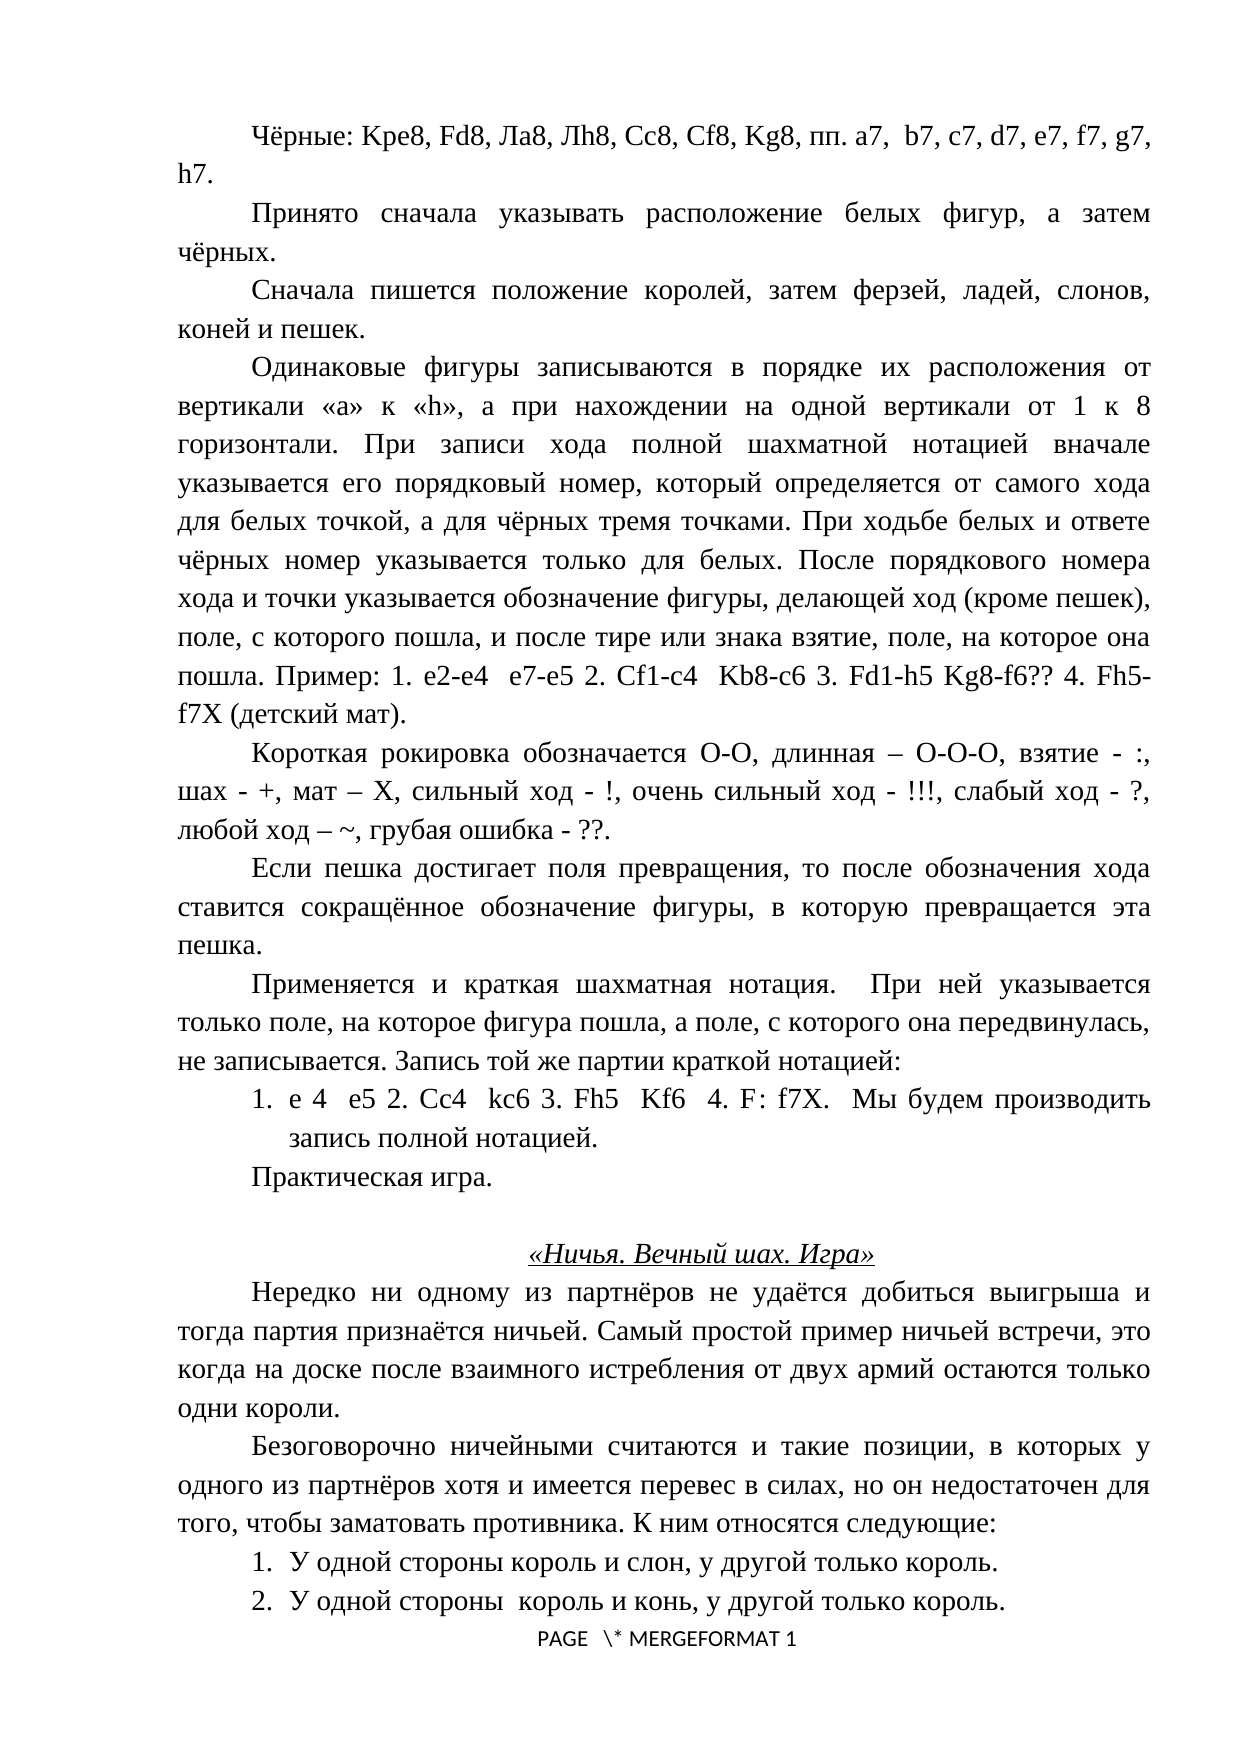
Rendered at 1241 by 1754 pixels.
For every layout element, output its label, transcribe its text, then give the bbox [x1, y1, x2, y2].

text Одинаковые фигуры записываются в порядке их расположения от вертикали «а» к «h», а при нахождении на одной вертикали от 1 к 8 горизонтали. При записи хода полной шахматной нотацией вначале указывается его порядковый номер, который определяется от самого хода для белых точкой, а для чёрных тремя точками. При ходьбе белых и ответе чёрных номер указывается только для белых. После порядкового номера хода и точки указывается обозначение фигуры, делающей ход (кроме пешек), поле, с которого пошла, и после тире или знака взятие, поле, на которое она пошла. Пример: 1. e2-e4 e7-e5 2. Cf1-c4 Kb8-c6 3. Fd1-h5 Kg8-f6?? 4. Fh5-f7X (детский мат). [177, 349, 1152, 730]
list У одной стороны король и слон, у другой только король. [251, 1544, 1152, 1578]
text Если пешка достигает поля превращения, то после обозначения хода ставится сокращённое обозначение фигуры, в которую превращается эта пешка. [177, 850, 1152, 961]
text Сначала пишется положение королей, затем ферзей, ладей, слонов, коней и пешек. [177, 272, 1152, 344]
list e 4 e5 2. Cc4 kc6 3. Fh5 Kf6 4. F: f7X. Мы будем производить запись полной нотацией. [251, 1082, 1152, 1154]
text Короткая рокировка обозначается О-О, длинная – О-О-О, взятие - :, шах - +, мат – Х, сильный ход - !, очень сильный ход - !!!, слабый ход - ?, любой ход – ~, грубая ошибка - ??. [177, 735, 1152, 845]
text «Ничья. Вечный шах. Игра» [251, 1236, 1152, 1269]
list У одной стороны король и конь, у другой только король. [251, 1583, 1152, 1616]
text Применяется и краткая шахматная нотация. При ней указывается только поле, на которое фигура пошла, а поле, с которого она передвинулась, не записывается. Запись той же партии краткой нотацией: [177, 966, 1152, 1077]
text Безоговорочно ничейными считаются и такие позиции, в которых у одного из партнёров хотя и имеется перевес в силах, но он недостаточен для того, чтобы заматовать противника. К ним относятся следующие: [177, 1428, 1152, 1539]
text Практическая игра. [251, 1159, 1152, 1192]
text Принято сначала указывать расположение белых фигур, а затем чёрных. [177, 195, 1152, 267]
text Нередко ни одному из партнёров не удаётся добиться выигрыша и тогда партия признаётся ничьей. Самый простой пример ничьей встречи, это когда на доске после взаимного истребления от двух армий остаются только одни короли. [177, 1274, 1152, 1423]
text Чёрные: Kpe8, Fd8, Лa8, Лh8, Cc8, Cf8, Kg8, пп. а7, b7, c7, d7, e7, f7, g7, h7. [177, 118, 1152, 190]
